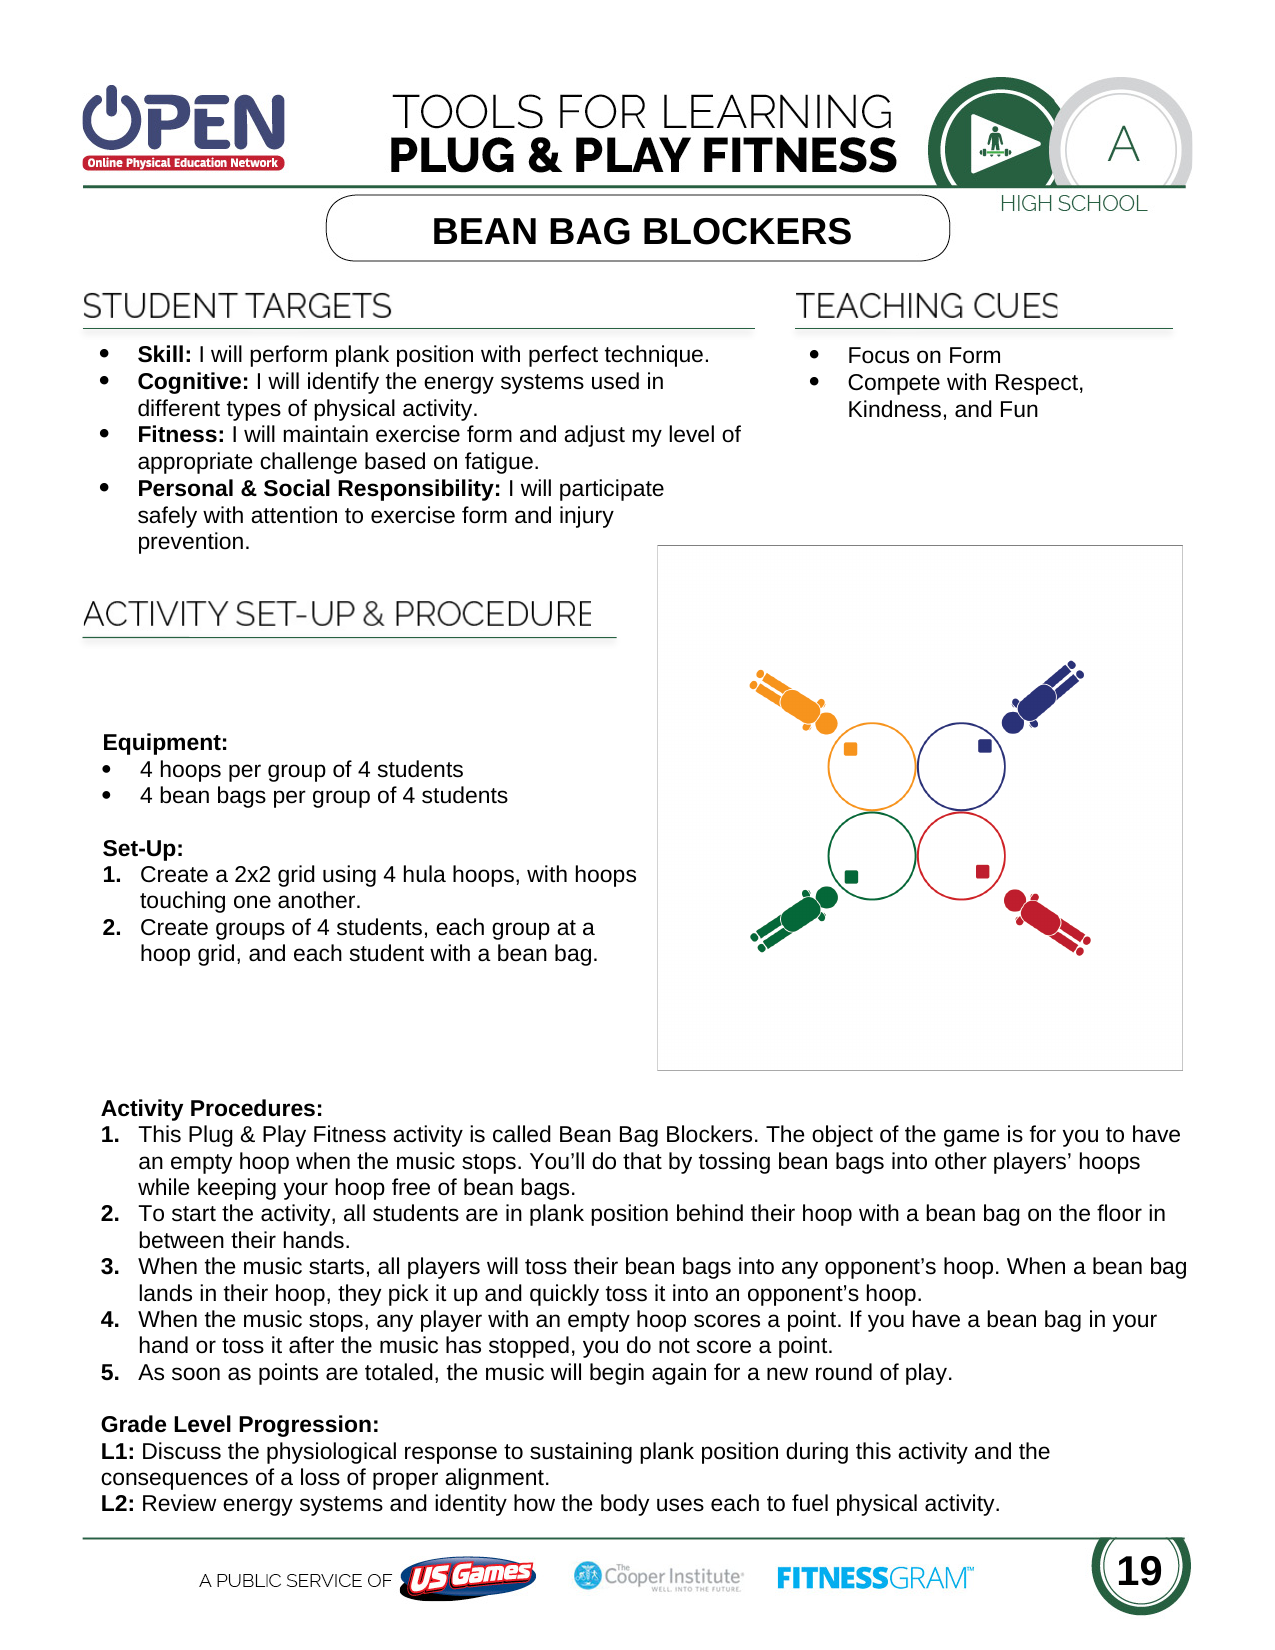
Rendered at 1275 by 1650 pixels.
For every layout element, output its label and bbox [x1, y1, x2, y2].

picture [82, 77, 1193, 266]
picture [82, 1517, 1193, 1619]
picture [82, 285, 395, 322]
picture [795, 285, 1057, 322]
picture [657, 545, 1183, 1071]
picture [82, 592, 591, 630]
